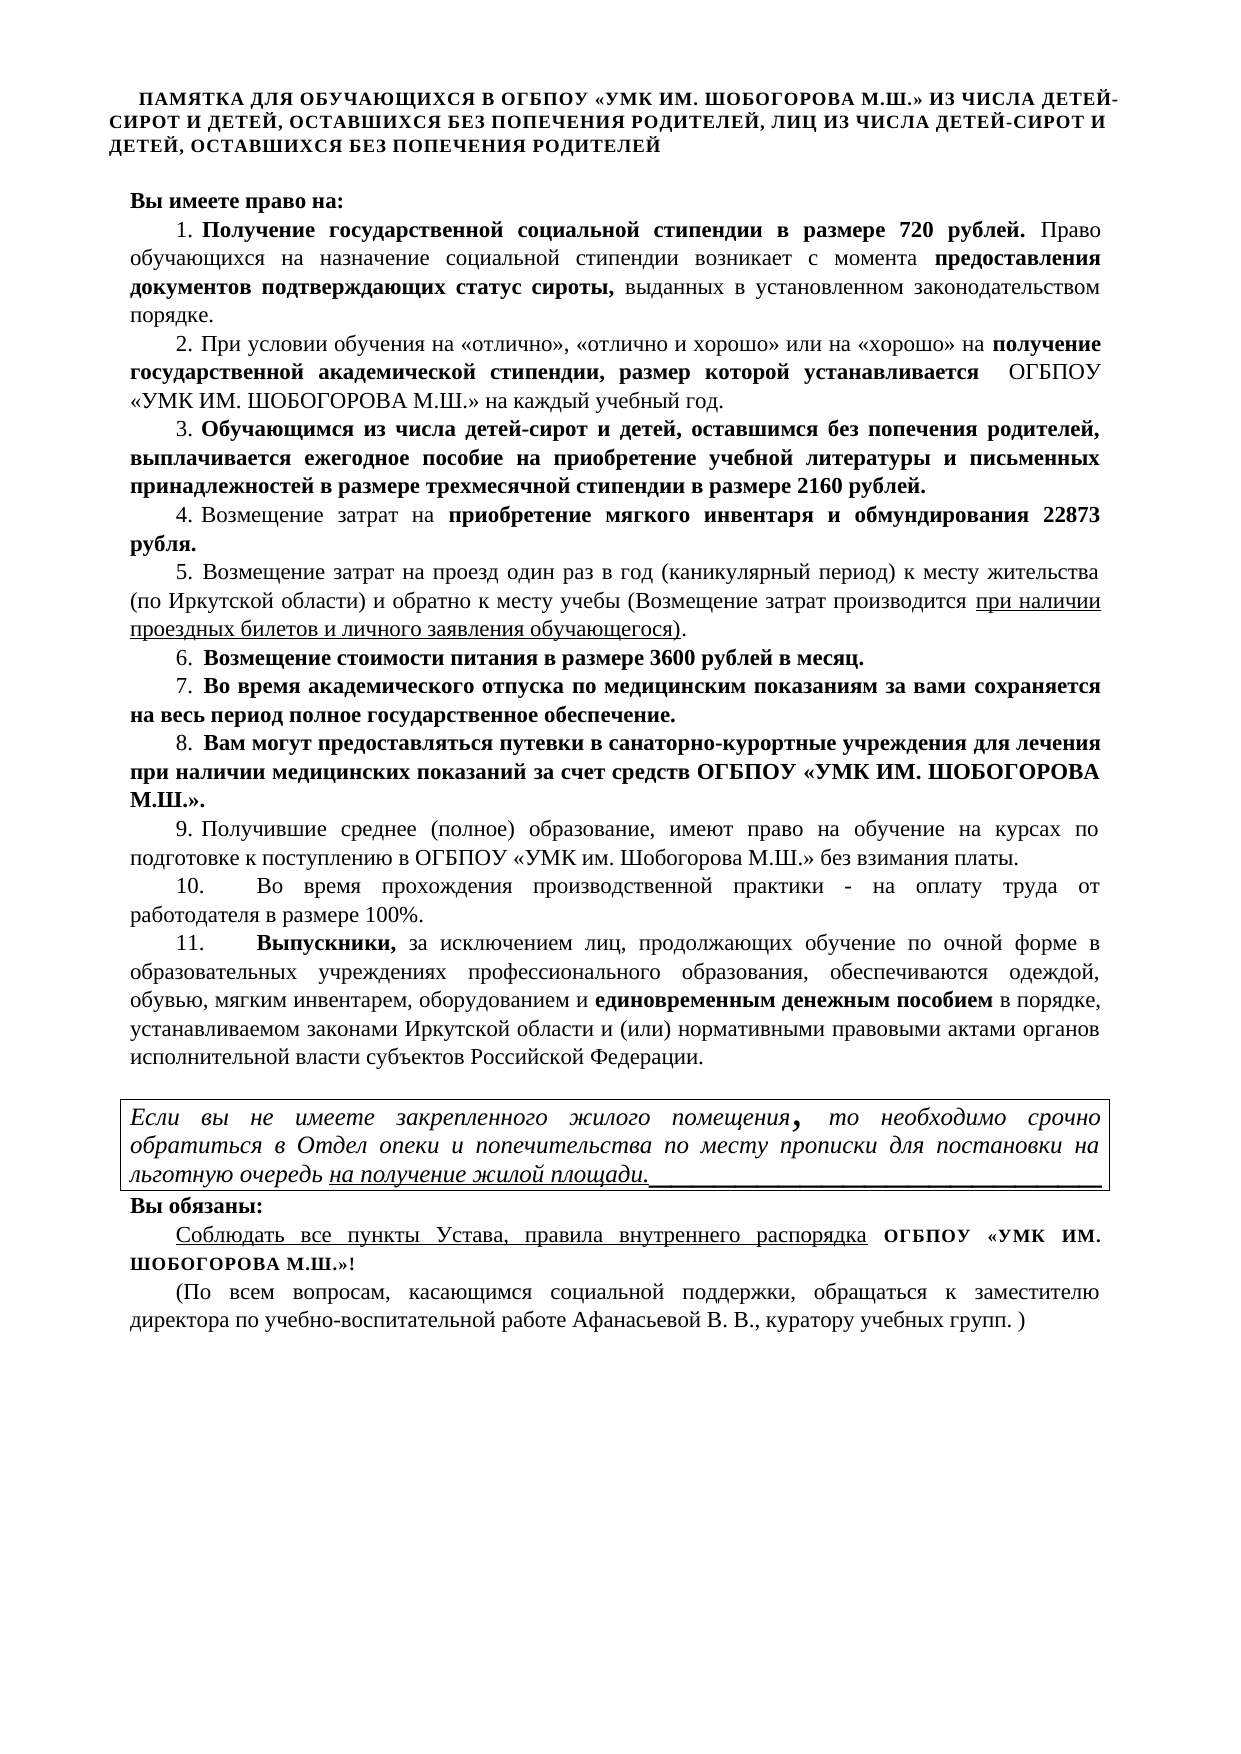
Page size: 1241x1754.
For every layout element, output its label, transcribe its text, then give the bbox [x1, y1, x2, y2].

list При условии обучения на «отлично», «отлично и хорошо» или на «хорошо» на получение государственной академической стипендии, размер которой устанавливается ОГБПОУ «УМК ИМ. ШОБОГОРОВА М.Ш.» на каждый учебный год. [130, 328, 1101, 414]
list Возмещение затрат на проезд один раз в год (каникулярный период) к месту жительства (по Иркутской области) и обратно к месту учебы (Возмещение затрат производится при наличии проездных билетов и личного заявления обучающегося). [130, 557, 1101, 642]
text ПАМЯТКА ДЛЯ ОБУЧАЮЩИХСЯ В ОГБПОУ «УМК ИМ. ШОБОГОРОВА М.Ш.» ИЗ ЧИСЛА ДЕТЕЙ- [123, 87, 1134, 110]
list Обучающимся из числа детей-сирот и детей, оставшимся без попечения родителей, выплачивается ежегодное пособие на приобретение учебной литературы и письменных принадлежностей в размере трехмесячной стипендии в размере 2160 рублей. [130, 414, 1101, 500]
list Во время прохождения производственной практики - на оплату труда от работодателя в размере 100%. [130, 871, 1101, 928]
list Выпускники, за исключением лиц, продолжающих обучение по очной форме в образовательных учреждениях профессионального образования, обеспечиваются одеждой, обувью, мягким инвентарем, оборудованием и единовременным денежным пособием в порядке, устанавливаемом законами Иркутской области и (или) нормативными правовыми актами органов исполнительной власти субъектов Российской Федерации. [130, 928, 1101, 1071]
text Соблюдать все пункты Устава, правила внутреннего распорядка ОГБПОУ «УМК ИМ. ШОБОГОРОВА М.Ш.»! [130, 1219, 1101, 1277]
text Вы обязаны: [130, 1191, 1134, 1219]
list Возмещение стоимости питания в размере 3600 рублей в месяц. [130, 642, 1101, 671]
list Получившие среднее (полное) образование, имеют право на обучение на курсах по подготовке к поступлению в ОГБПОУ «УМК им. Шобогорова М.Ш.» без взимания платы. [130, 814, 1101, 871]
text (По всем вопросам, касающимся социальной поддержки, обращаться к заместителю директора по учебно-воспитательной работе Афанасьевой В. В., куратору учебных групп. ) [130, 1277, 1101, 1334]
list Вам могут предоставляться путевки в санаторно-курортные учреждения для лечения при наличии медицинских показаний за счет средств ОГБПОУ «УМК ИМ. ШОБОГОРОВА М.Ш.». [130, 728, 1101, 814]
text Если вы не имеете закрепленного жилого помещения, то необходимо срочно обратиться в Отдел опеки и попечительства по месту прописки для постановки на льготную очередь на получение жилой площади. [121, 1100, 1109, 1190]
list Получение государственной социальной стипендии в размере 720 рублей. Право обучающихся на назначение социальной стипендии возникает с момента предоставления документов подтверждающих статус сироты, выданных в установленном законодательством порядке. [130, 214, 1101, 328]
list Возмещение затрат на приобретение мягкого инвентаря и обмундирования 22873 рубля. [130, 500, 1101, 557]
text Вы имеете право на: [130, 186, 1134, 214]
list Во время академического отпуска по медицинским показаниям за вами сохраняется на весь период полное государственное обеспечение. [130, 671, 1101, 728]
text СИРОТ И ДЕТЕЙ, ОСТАВШИХСЯ БЕЗ ПОПЕЧЕНИЯ РОДИТЕЛЕЙ, ЛИЦ ИЗ ЧИСЛА ДЕТЕЙ-СИРОТ И ДЕТЕЙ, ОСТАВШИХСЯ БЕЗ ПОПЕЧЕНИЯ РОДИТЕЛЕЙ [109, 110, 1127, 157]
